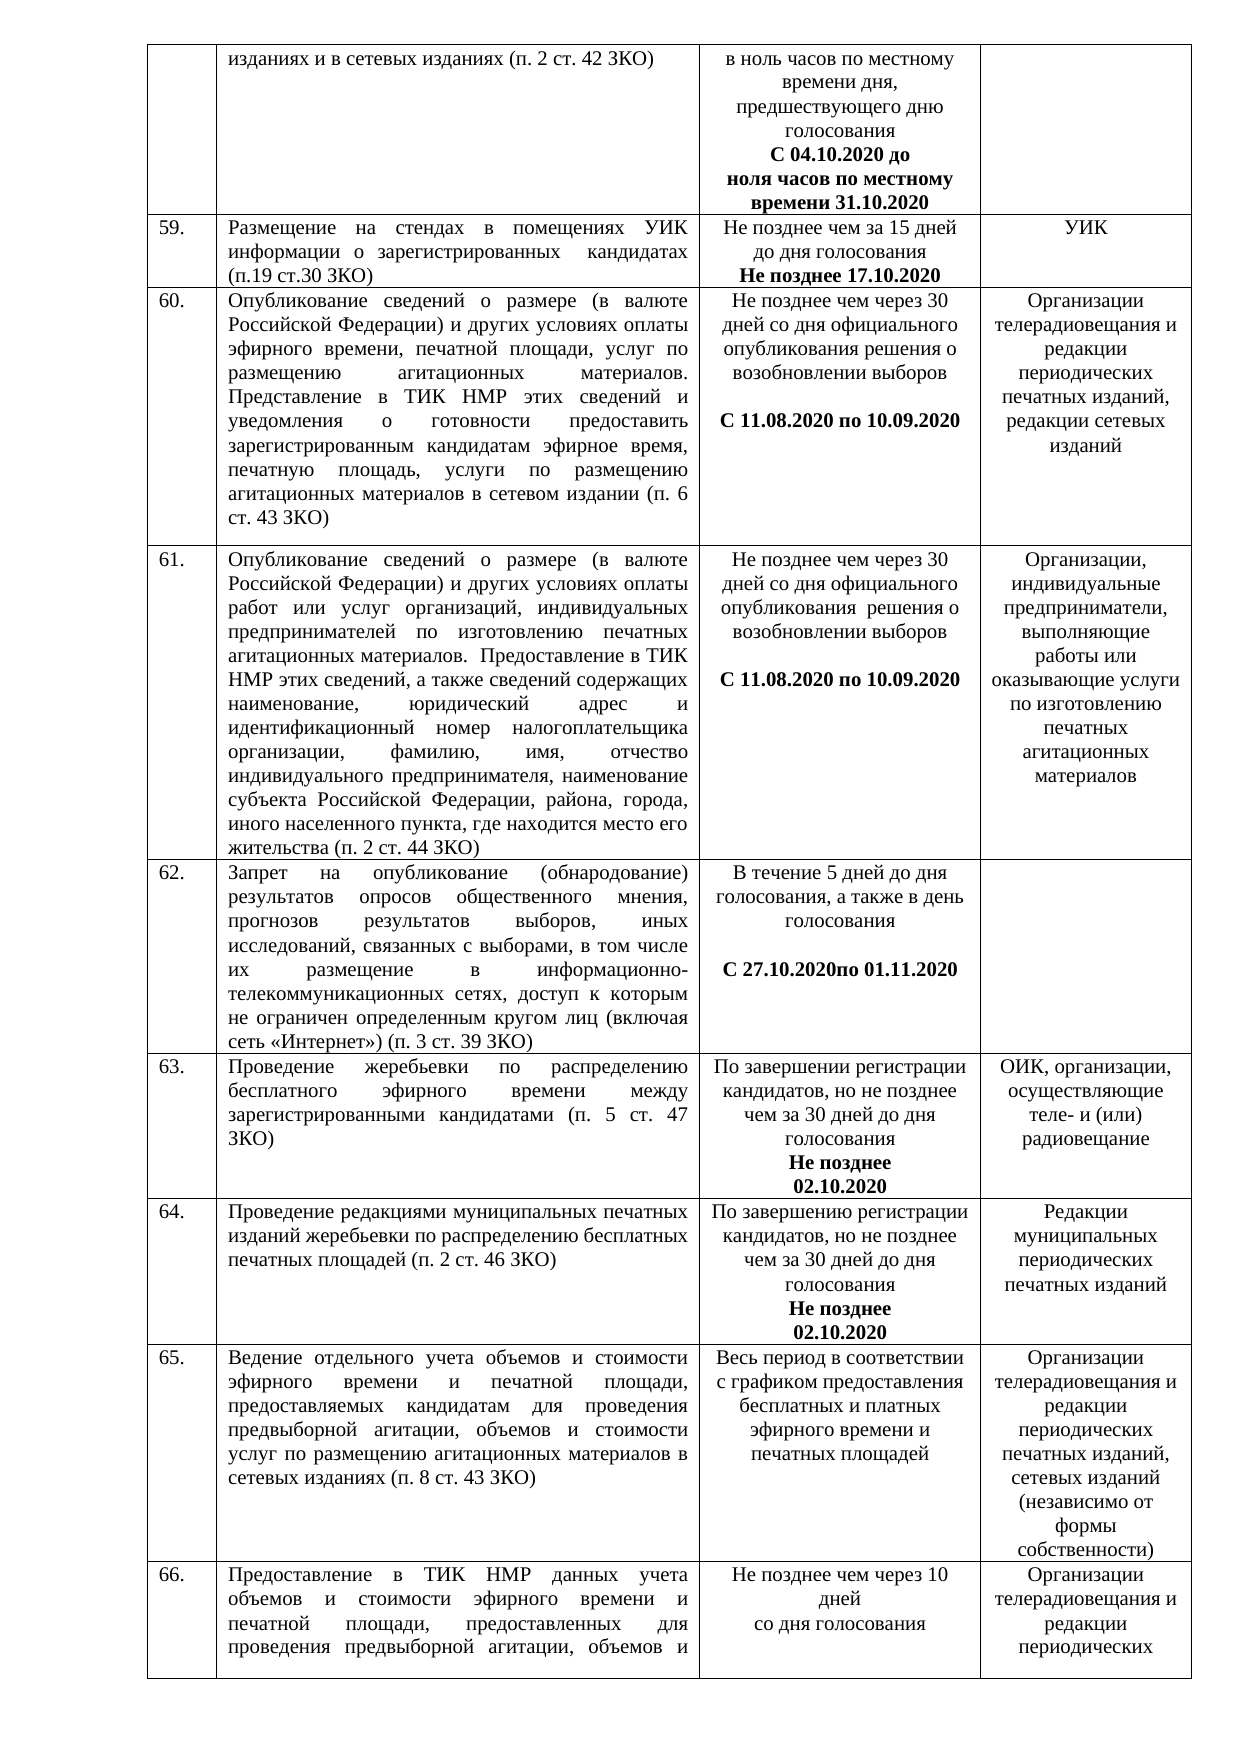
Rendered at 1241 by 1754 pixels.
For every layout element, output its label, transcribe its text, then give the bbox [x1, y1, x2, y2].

table_cell [148, 215, 216, 287]
table_cell [981, 860, 1191, 1053]
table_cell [981, 45, 1191, 214]
table_cell Организации телерадиовещания и редакции периодических печатных изданий, редакции сетевых изданий [981, 288, 1191, 545]
table_cell Опубликование сведений о размере (в валюте Российской Федерации) и других условиях оплаты работ или услуг организаций, индивидуальных предпринимателей по изготовлению печатных агитационных материалов. Предоставление в ТИК НМР этих сведений, а также сведений содержащих наименование, юридический адрес и идентификационный номер налогоплательщика организации, фамилию, имя, отчество индивидуального предпринимателя, наименование субъекта Российской Федерации, района, города, иного населенного пункта, где находится место его жительства (п. 2 ст. 44 ЗКО) [217, 546, 699, 859]
table_cell По завершении регистрации кандидатов, но не позднее чем за 30 дней до дня голосования Не позднее 02.10.2020 [700, 1054, 980, 1198]
table_cell [148, 546, 216, 859]
table_cell ОИК, организации, осуществляющие теле- и (или) радиовещание [981, 1054, 1191, 1198]
table_cell По завершению регистрации кандидатов, но не позднее чем за 30 дней до дня голосования Не позднее 02.10.2020 [700, 1199, 980, 1344]
table_cell Не позднее чем через 30 дней со дня официального опубликования решения о возобновлении выборов С 11.08.2020 по 10.09.2020 [700, 288, 980, 545]
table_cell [217, 1562, 699, 1678]
table_cell УИК [981, 215, 1191, 287]
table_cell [217, 45, 699, 214]
table_cell В течение 5 дней до дня голосования, а также в день голосования С 27.10.2020по 01.11.2020 [700, 860, 980, 1053]
table_cell Ведение отдельного учета объемов и стоимости эфирного времени и печатной площади, предоставляемых кандидатам для проведения предвыборной агитации, объемов и стоимости услуг по размещению агитационных материалов в сетевых изданиях (п. 8 ст. 43 ЗКО) [217, 1345, 699, 1561]
table_cell [148, 288, 216, 545]
table_cell [148, 1345, 216, 1561]
table_cell Редакции муниципальных периодических печатных изданий [981, 1199, 1191, 1344]
table_cell [148, 1199, 216, 1344]
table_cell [700, 45, 980, 214]
table_cell [148, 860, 216, 1053]
table_cell Не позднее чем через 30 дней со дня официального опубликования решения о возобновлении выборов С 11.08.2020 по 10.09.2020 [700, 546, 980, 859]
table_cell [981, 1562, 1191, 1678]
table_cell Проведение жеребьевки по распределению бесплатного эфирного времени между зарегистрированными кандидатами (п. 5 ст. 47 ЗКО) [217, 1054, 699, 1198]
table_cell Опубликование сведений о размере (в валюте Российской Федерации) и других условиях оплаты эфирного времени, печатной площади, услуг по размещению агитационных материалов. Представление в ТИК НМР этих сведений и уведомления о готовности предоставить зарегистрированным кандидатам эфирное время, печатную площадь, услуги по размещению агитационных материалов в сетевом издании (п. 6 ст. 43 ЗКО) [217, 288, 699, 545]
table_cell Не позднее чем за 15 дней до дня голосования Не позднее 17.10.2020 [700, 215, 980, 287]
table_cell Организации, индивидуальные предприниматели, выполняющие работы или оказывающие услуги по изготовлению печатных агитационных материалов [981, 546, 1191, 859]
table_cell [148, 45, 216, 214]
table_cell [700, 1562, 980, 1678]
table_cell Запрет на опубликование (обнародование) результатов опросов общественного мнения, прогнозов результатов выборов, иных исследований, связанных с выборами, в том числе их размещение в информационно-телекоммуникационных сетях, доступ к которым не ограничен определенным кругом лиц (включая сеть «Интернет») (п. 3 ст. 39 ЗКО) [217, 860, 699, 1053]
table_cell Организации телерадиовещания и редакции периодических печатных изданий, сетевых изданий (независимо от формы собственности) [981, 1345, 1191, 1561]
table_cell Весь период в соответствии с графиком предоставления бесплатных и платных эфирного времени и печатных площадей [700, 1345, 980, 1561]
table_cell Размещение на стендах в помещениях УИК информации о зарегистрированных кандидатах (п.19 ст.30 ЗКО) [217, 215, 699, 287]
table_cell [148, 1054, 216, 1198]
table_cell Проведение редакциями муниципальных печатных изданий жеребьевки по распределению бесплатных печатных площадей (п. 2 ст. 46 ЗКО) [217, 1199, 699, 1344]
table_cell [148, 1562, 216, 1678]
